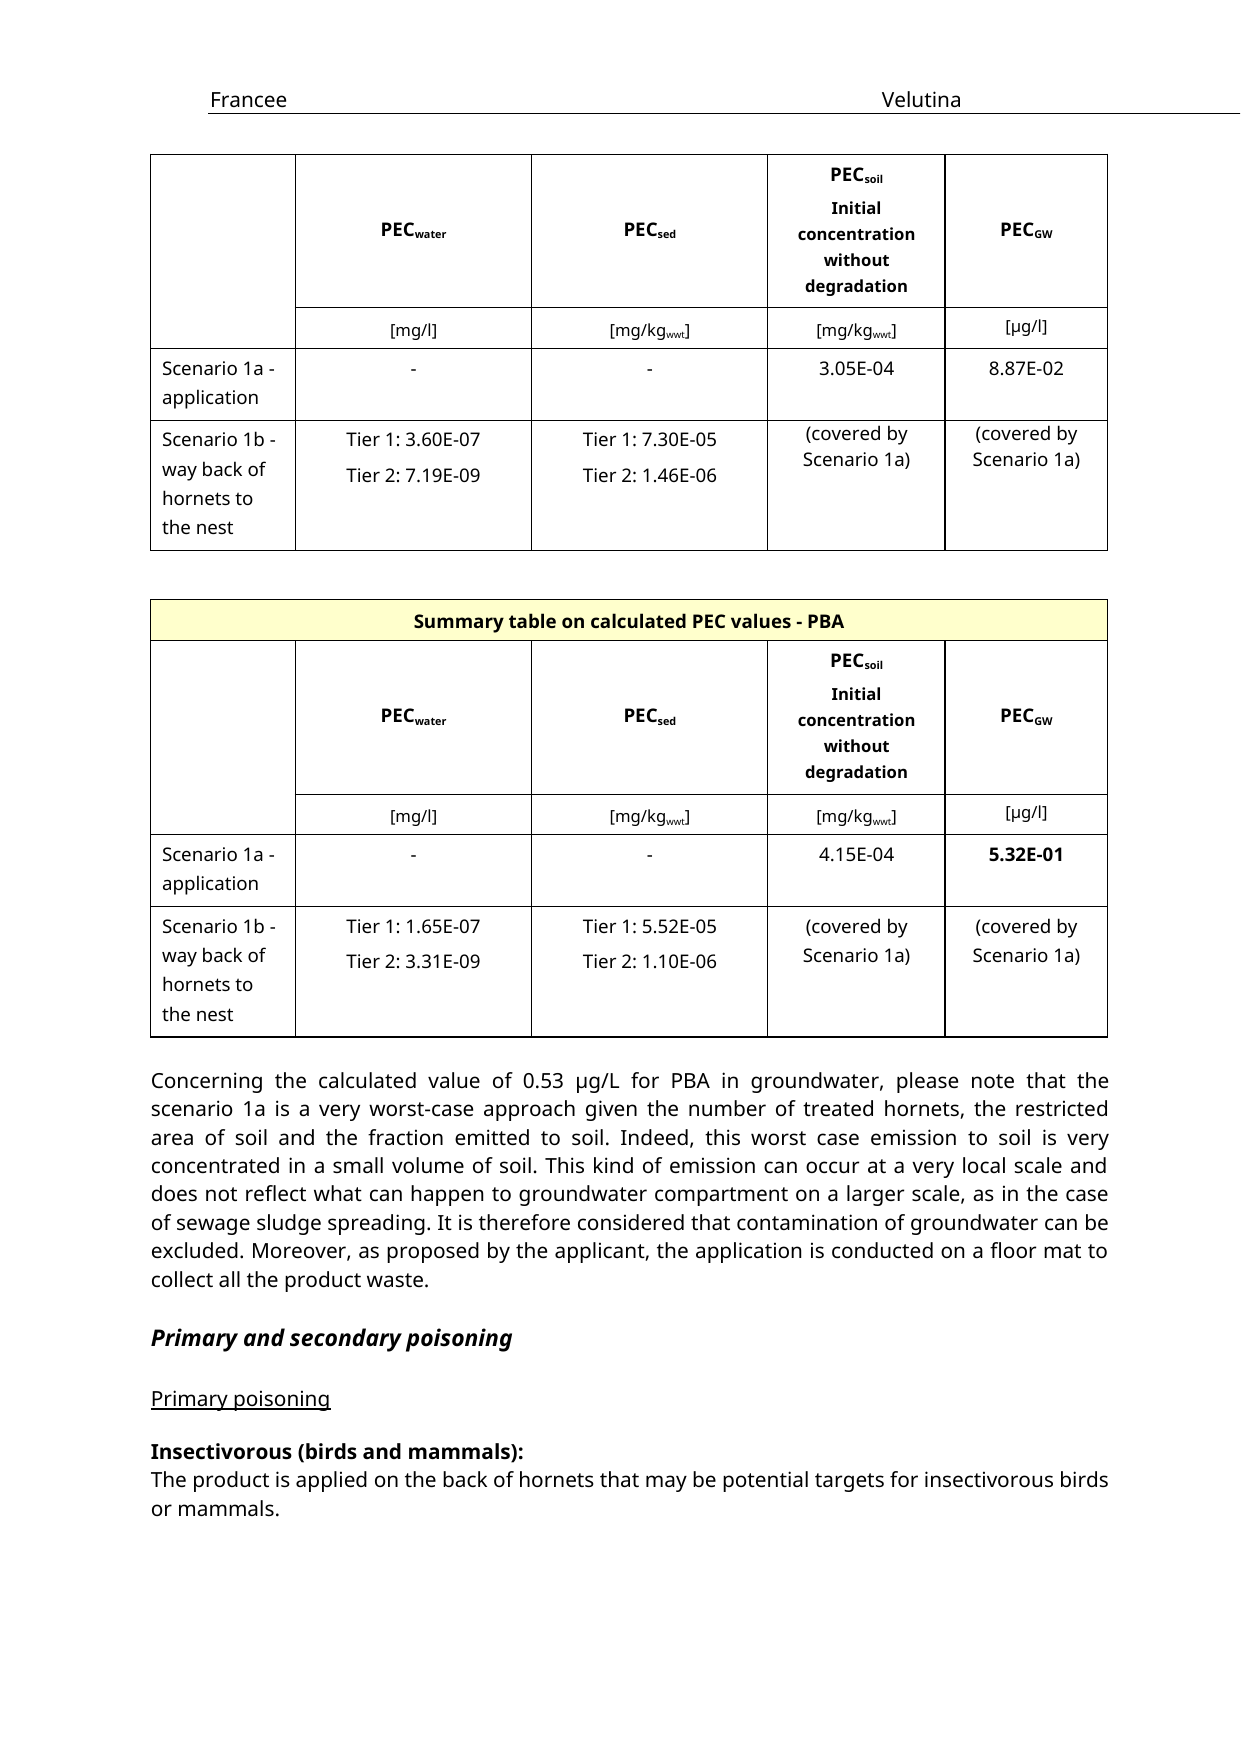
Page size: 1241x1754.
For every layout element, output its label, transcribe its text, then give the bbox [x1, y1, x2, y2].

table_cell Scenario 1b - way back of hornets to the nest [151, 907, 295, 1036]
table_cell 8.87E-02 [946, 349, 1107, 419]
table_cell [mg/kgwwt] [768, 308, 944, 348]
table_header Summary table on calculated PEC values - PBA [151, 600, 1107, 640]
table_cell (covered by Scenario 1a) [946, 421, 1107, 550]
table_cell (covered by Scenario 1a) [768, 907, 944, 1036]
text Concerning the calculated value of 0.53 µg/L for PBA in groundwater, please note that the scenario 1a is a very worst-case approach given the number of treated hornets, the restricted area of soil and the fraction emitted to soil. Indeed, this worst case emission to soil is very concentrated in a small volume of soil. This kind of emission can occur at a very local scale and does not reflect what can happen to groundwater compartment on a larger scale, as in the case of sewage sludge spreading. It is therefore considered that contamination of groundwater can be excluded. Moreover, as proposed by the applicant, the application is conducted on a floor mat to collect all the product waste. [151, 1066, 1110, 1293]
table_cell PECwater [296, 641, 531, 793]
table_cell [μg/l] [946, 795, 1107, 834]
table_cell - [296, 835, 531, 906]
table_cell - [532, 349, 767, 419]
table_cell - [532, 835, 767, 906]
text The product is applied on the back of hornets that may be potential targets for insectivorous birds or mammals. [151, 1465, 1110, 1522]
table_cell [151, 641, 295, 834]
text Insectivorous (birds and mammals): [151, 1437, 1110, 1465]
table_cell - [296, 349, 531, 419]
table_cell PECsed [532, 641, 767, 793]
table_cell (covered by Scenario 1a) [768, 421, 944, 550]
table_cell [151, 421, 295, 550]
table_cell 4.15E-04 [768, 835, 944, 906]
table_cell Scenario 1a - application [151, 835, 295, 906]
table_cell Tier 1: 3.60E-07 Tier 2: 7.19E-09 [296, 421, 531, 550]
text Primary poisoning [151, 1384, 1110, 1413]
table_cell PECsoil Initial concentration without degradation [768, 641, 944, 793]
table_cell [mg/kgwwt] [532, 795, 767, 834]
table_cell PECsed [532, 155, 767, 307]
table_cell 5.32E-01 [946, 835, 1107, 906]
table_cell 3.05E-04 [768, 349, 944, 419]
table_cell PECwater [296, 155, 531, 307]
table_cell PECGW [946, 641, 1107, 793]
table_cell (covered by Scenario 1a) [946, 907, 1107, 1036]
table_cell [151, 155, 295, 348]
table_cell Scenario 1a - application [151, 349, 295, 419]
table_cell Tier 1: 1.65E-07 Tier 2: 3.31E-09 [296, 907, 531, 1036]
table_cell [mg/kgwwt] [532, 308, 767, 348]
table_cell Tier 1: 7.30E-05 Tier 2: 1.46E-06 [532, 421, 767, 550]
table_cell Tier 1: 5.52E-05 Tier 2: 1.10E-06 [532, 907, 767, 1036]
table_cell [mg/l] [296, 308, 531, 348]
text Primary and secondary poisoning [151, 1322, 1110, 1353]
table_cell [μg/l] [946, 308, 1107, 348]
table_cell [mg/l] [296, 795, 531, 834]
table_cell PECGW [946, 155, 1107, 307]
table_cell PECsoil Initial concentration without degradation [768, 155, 944, 307]
table_cell [mg/kgwwt] [768, 795, 944, 834]
